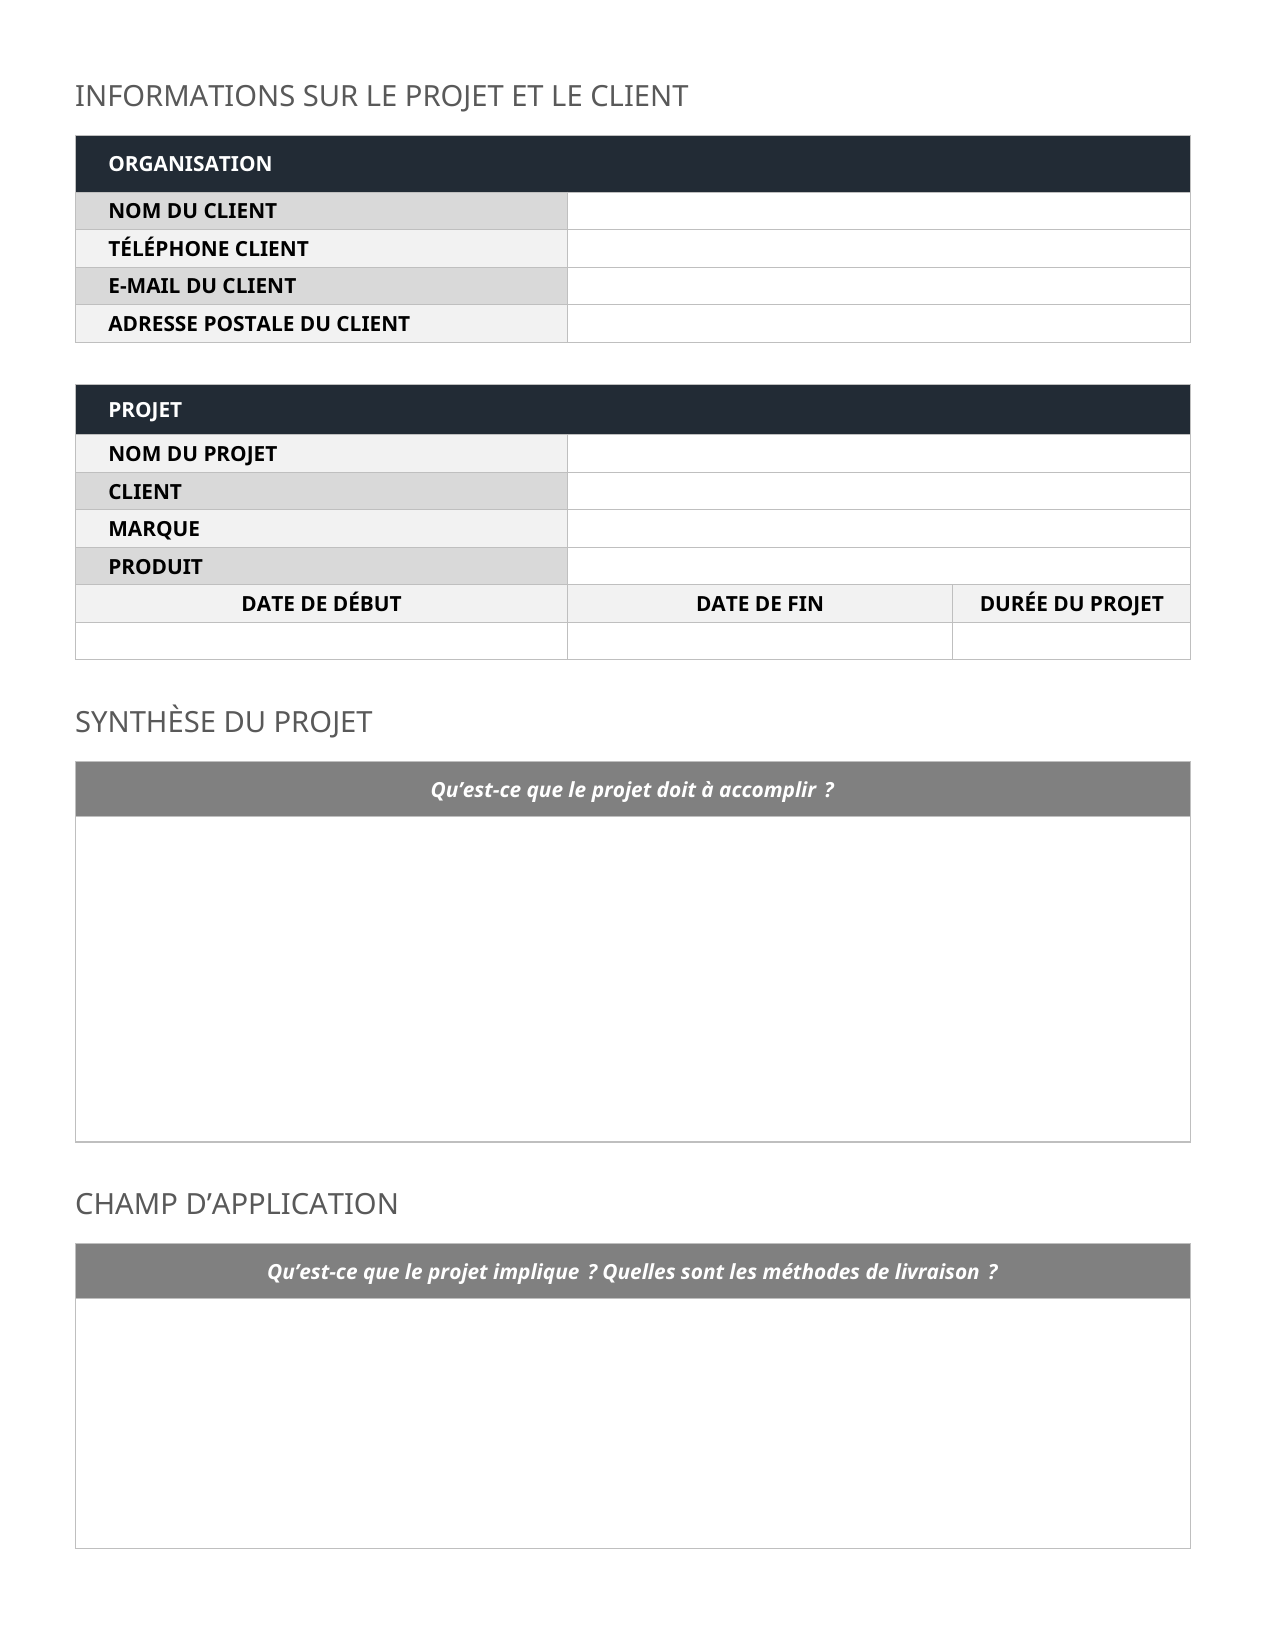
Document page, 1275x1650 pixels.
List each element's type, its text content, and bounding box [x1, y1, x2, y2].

table_cell NOM DU PROJET [76, 435, 567, 472]
table_cell [568, 305, 1190, 342]
table_cell DATE DE DÉBUT [76, 585, 567, 622]
table_cell CLIENT [76, 473, 567, 509]
table_cell PRODUIT [76, 548, 567, 584]
table_cell [568, 268, 1190, 304]
table_header Qu’est-ce que le projet implique ? Quelles sont les méthodes de livraison ? [76, 1244, 1190, 1298]
text CHAMP D’APPLICATION [75, 1183, 1200, 1223]
table_cell ADRESSE POSTALE DU CLIENT [76, 305, 567, 342]
table_cell E-MAIL DU CLIENT [76, 268, 567, 304]
table_cell [568, 510, 1190, 547]
table_cell [76, 623, 567, 659]
table_header PROJET [76, 385, 1190, 434]
table_cell [568, 473, 1190, 509]
table_cell [568, 623, 952, 659]
table_header ORGANISATION [76, 136, 1190, 192]
table_cell [76, 817, 1190, 1141]
table_cell DATE DE FIN [568, 585, 952, 622]
text SYNTHÈSE DU PROJET [75, 701, 1200, 741]
table_cell DURÉE DU PROJET [953, 585, 1190, 622]
table_cell [76, 1299, 1190, 1547]
table_cell NOM DU CLIENT [76, 193, 567, 229]
table_cell [568, 548, 1190, 584]
table_cell TÉLÉPHONE CLIENT [76, 230, 567, 267]
table_cell [953, 623, 1190, 659]
table_cell MARQUE [76, 510, 567, 547]
table_cell [568, 435, 1190, 472]
table_header Qu’est-ce que le projet doit à accomplir ? [76, 762, 1190, 816]
table_cell [568, 230, 1190, 267]
text INFORMATIONS SUR LE PROJET ET LE CLIENT [75, 75, 1200, 115]
table_cell [568, 193, 1190, 229]
